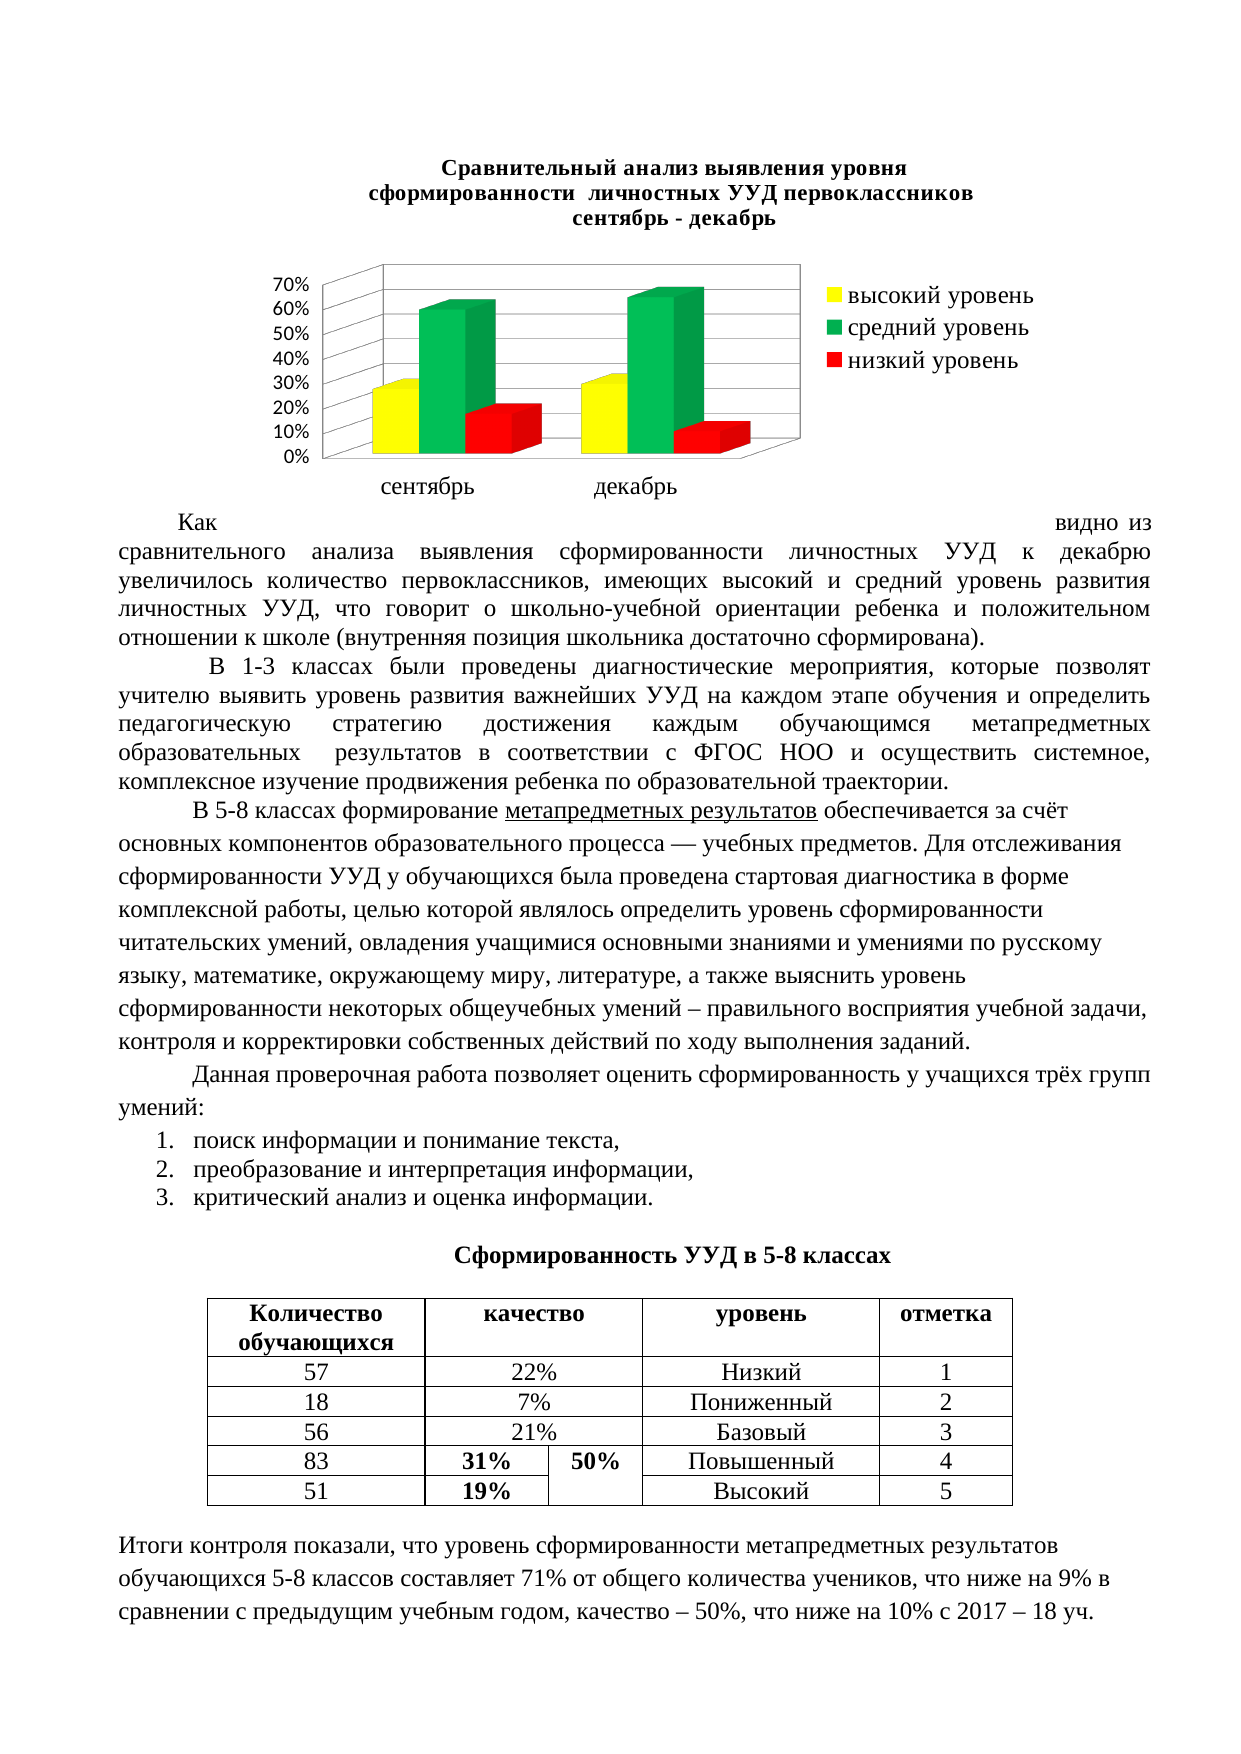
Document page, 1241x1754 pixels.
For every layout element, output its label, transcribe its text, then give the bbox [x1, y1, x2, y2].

list поиск информации и понимание текста, [156, 1125, 1152, 1154]
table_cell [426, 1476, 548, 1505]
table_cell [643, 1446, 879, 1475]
list критический анализ и оценка информации. [156, 1182, 1152, 1211]
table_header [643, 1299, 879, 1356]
text Как видно из сравнительного анализа выявления сформированности личностных УУД к декабрю увеличилось количество первоклассников, имеющих высокий и средний уровень развития личностных УУД, что говорит о школьно-учебной ориентации ребенка и положительном отношении к школе (внутренняя позиция школьника достаточно сформирована). [118, 507, 1152, 651]
list Сформированность УУД в 5-8 классах [193, 1240, 1152, 1269]
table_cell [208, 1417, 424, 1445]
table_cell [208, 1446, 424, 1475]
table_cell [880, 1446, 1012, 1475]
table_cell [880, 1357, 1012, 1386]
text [118, 1530, 1152, 1625]
text В 1-3 классах были проведены диагностические мероприятия, которые позволят учителю выявить уровень развития важнейших УУД на каждом этапе обучения и определить педагогическую стратегию достижения каждым обучающимся метапредметных образовательных результатов в соответствии с ФГОС НОО и осуществить системное, комплексное изучение продвижения ребенка по образовательной траектории. [118, 651, 1152, 795]
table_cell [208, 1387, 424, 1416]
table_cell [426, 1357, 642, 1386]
list преобразование и интерпретация информации, [156, 1154, 1152, 1182]
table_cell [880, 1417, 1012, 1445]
text В 5-8 классах формирование метапредметных результатов обеспечивается за счёт основных компонентов образовательного процесса — учебных предметов. Для отслеживания сформированности УУД у обучающихся была проведена стартовая диагностика в форме комплексной работы, целью которой являлось определить уровень сформированности читательских умений, овладения учащимися основными знаниями и умениями по русскому языку, математике, окружающему миру, литературе, а также выяснить уровень сформированности некоторых общеучебных умений – правильного восприятия учебной задачи, контроля и корректировки собственных действий по ходу выполнения заданий. [118, 795, 1152, 1055]
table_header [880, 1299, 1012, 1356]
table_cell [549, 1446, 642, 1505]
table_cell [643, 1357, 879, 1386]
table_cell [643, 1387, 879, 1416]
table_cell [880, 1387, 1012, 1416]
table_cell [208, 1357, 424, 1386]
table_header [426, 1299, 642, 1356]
text Данная проверочная работа позволяет оценить сформированность у учащихся трёх групп умений: [118, 1059, 1152, 1121]
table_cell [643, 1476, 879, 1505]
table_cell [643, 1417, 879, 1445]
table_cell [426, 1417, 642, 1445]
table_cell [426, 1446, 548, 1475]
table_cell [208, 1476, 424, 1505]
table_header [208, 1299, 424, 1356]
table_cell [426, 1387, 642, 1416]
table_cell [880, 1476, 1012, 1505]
